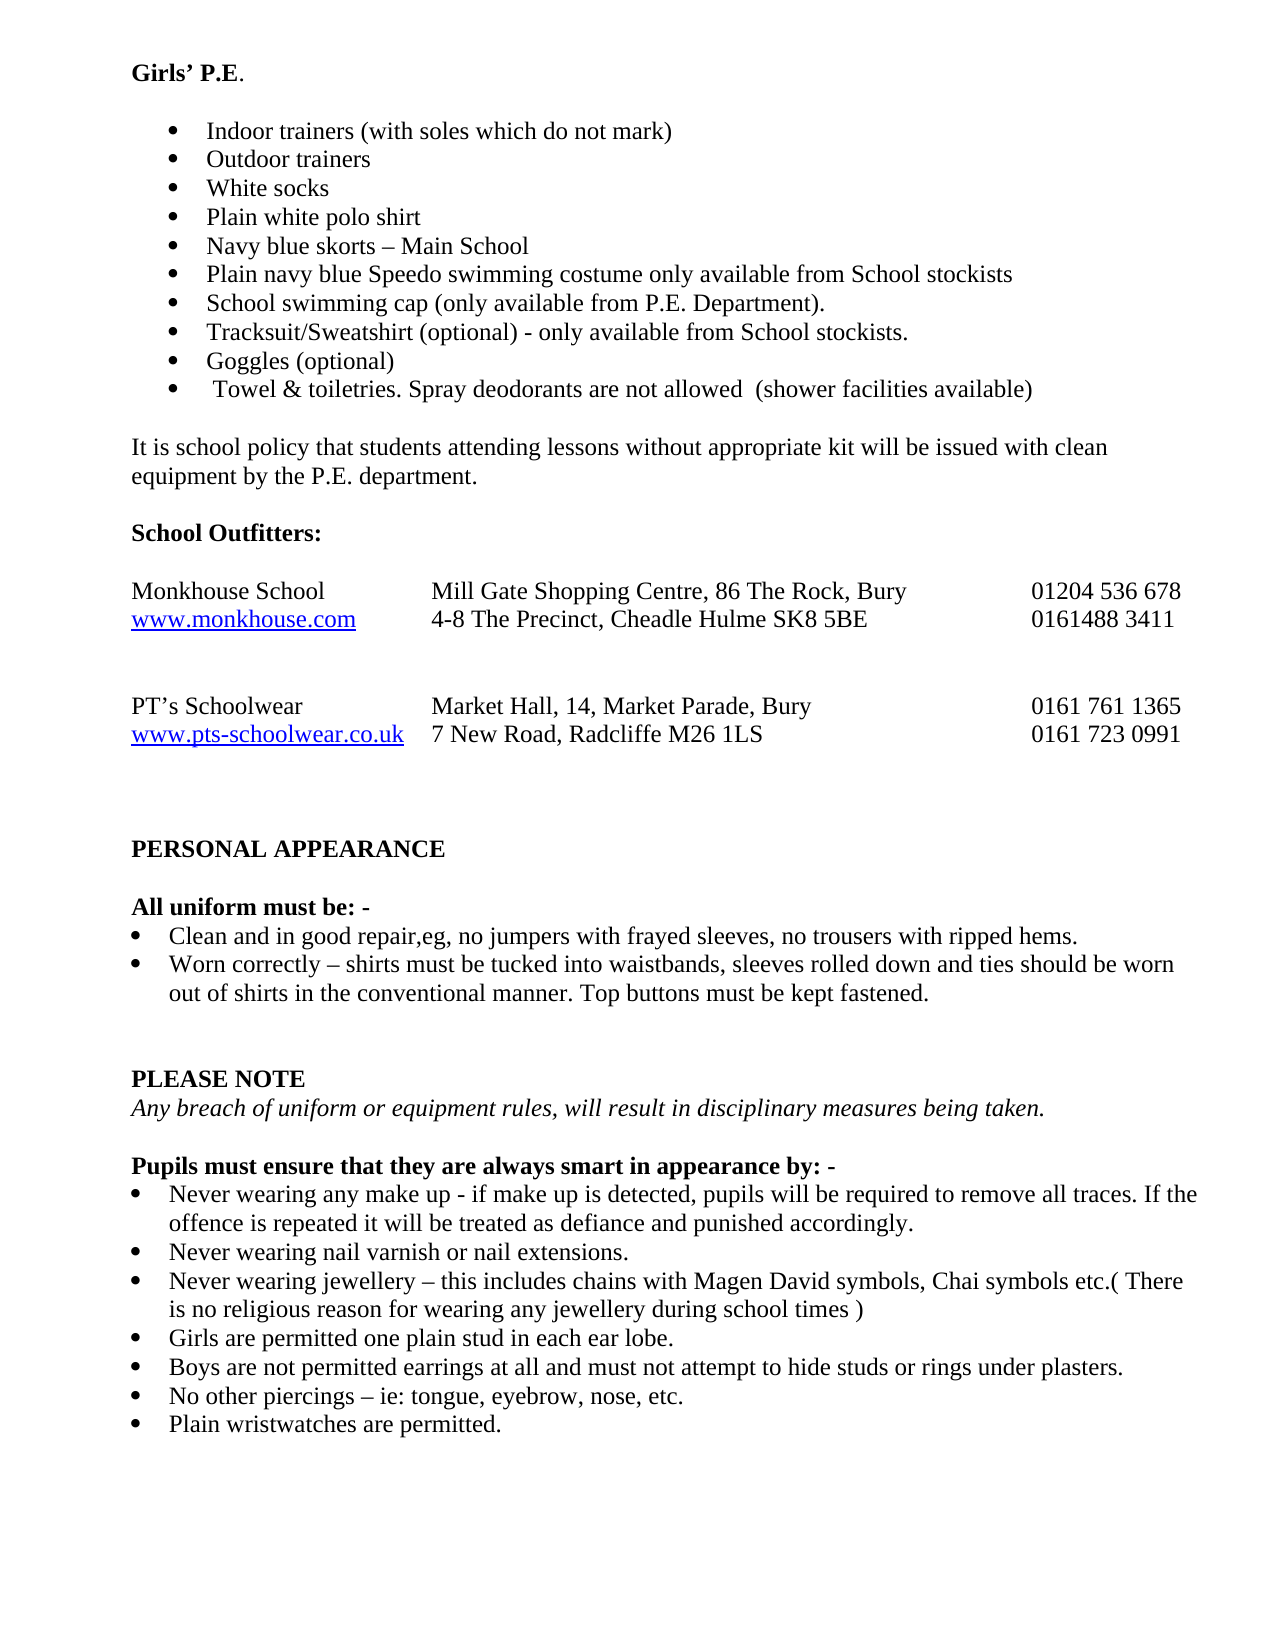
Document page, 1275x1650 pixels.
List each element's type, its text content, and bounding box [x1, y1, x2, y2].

list Outdoor trainers [169, 144, 1200, 173]
text It is school policy that students attending lessons without appropriate kit will be issued with clean equipment by the P.E. department. [131, 432, 1144, 489]
text Girls’ P.E. [131, 58, 1200, 87]
list Tracksuit/Sweatshirt (optional) - only available from School stockists. [169, 317, 1200, 346]
text PT’s Schoolwear Market Hall, 14, Market Parade, Bury 0161 761 1365 [131, 691, 1200, 719]
text School Outfitters: [131, 518, 1200, 547]
text Any breach of uniform or equipment rules, will result in disciplinary measures being taken. [131, 1093, 1200, 1122]
text www.monkhouse.com 4-8 The Precinct, Cheadle Hulme SK8 5BE 0161488 3411 [131, 604, 1200, 633]
list Never wearing jewellery – this includes chains with Magen David symbols, Chai symbols etc.( There is no religious reason for wearing any jewellery during school times ) [131, 1266, 1200, 1323]
list Plain wristwatches are permitted. [131, 1409, 1200, 1438]
list Goggles (optional) [169, 346, 1200, 374]
list Indoor trainers (with soles which do not mark) [169, 116, 1200, 144]
list Girls are permitted one plain stud in each ear lobe. [131, 1323, 1200, 1352]
subtitle All uniform must be: - [131, 892, 1200, 921]
list Towel & toiletries. Spray deodorants are not allowed (shower facilities available) [169, 374, 1200, 403]
list Never wearing nail varnish or nail extensions. [131, 1237, 1200, 1266]
list Boys are not permitted earrings at all and must not attempt to hide studs or rings under plasters. [131, 1352, 1200, 1381]
list No other piercings – ie: tongue, eyebrow, nose, etc. [131, 1381, 1200, 1409]
text www.pts-schoolwear.co.uk 7 New Road, Radcliffe M26 1LS 0161 723 0991 [131, 719, 1200, 748]
subtitle PLEASE NOTE [131, 1064, 1200, 1093]
list White socks [169, 173, 1200, 202]
list Never wearing any make up - if make up is detected, pupils will be required to remove all traces. If the offence is repeated it will be treated as defiance and punished accordingly. [131, 1179, 1200, 1237]
text Monkhouse School Mill Gate Shopping Centre, 86 The Rock, Bury 01204 536 678 [131, 576, 1200, 604]
list Navy blue skorts – [169, 231, 1200, 259]
list Plain navy blue Speedo swimming costume only available from School stockists [169, 259, 1200, 288]
subtitle PERSONAL APPEARANCE [131, 834, 1200, 863]
list Worn correctly – shirts must be tucked into waistbands, sleeves rolled down and ties should be worn out of shirts in the conventional manner. Top buttons must be kept fastened. [131, 949, 1200, 1007]
list School swimming cap (only available from P.E. Department). [169, 288, 1200, 317]
list Plain white polo shirt [169, 202, 1200, 231]
list Clean and in good repair,eg, no jumpers with frayed sleeves, no trousers with ripped hems. [131, 921, 1200, 949]
subtitle Pupils must ensure that they are always smart in appearance by: - [131, 1151, 1200, 1179]
